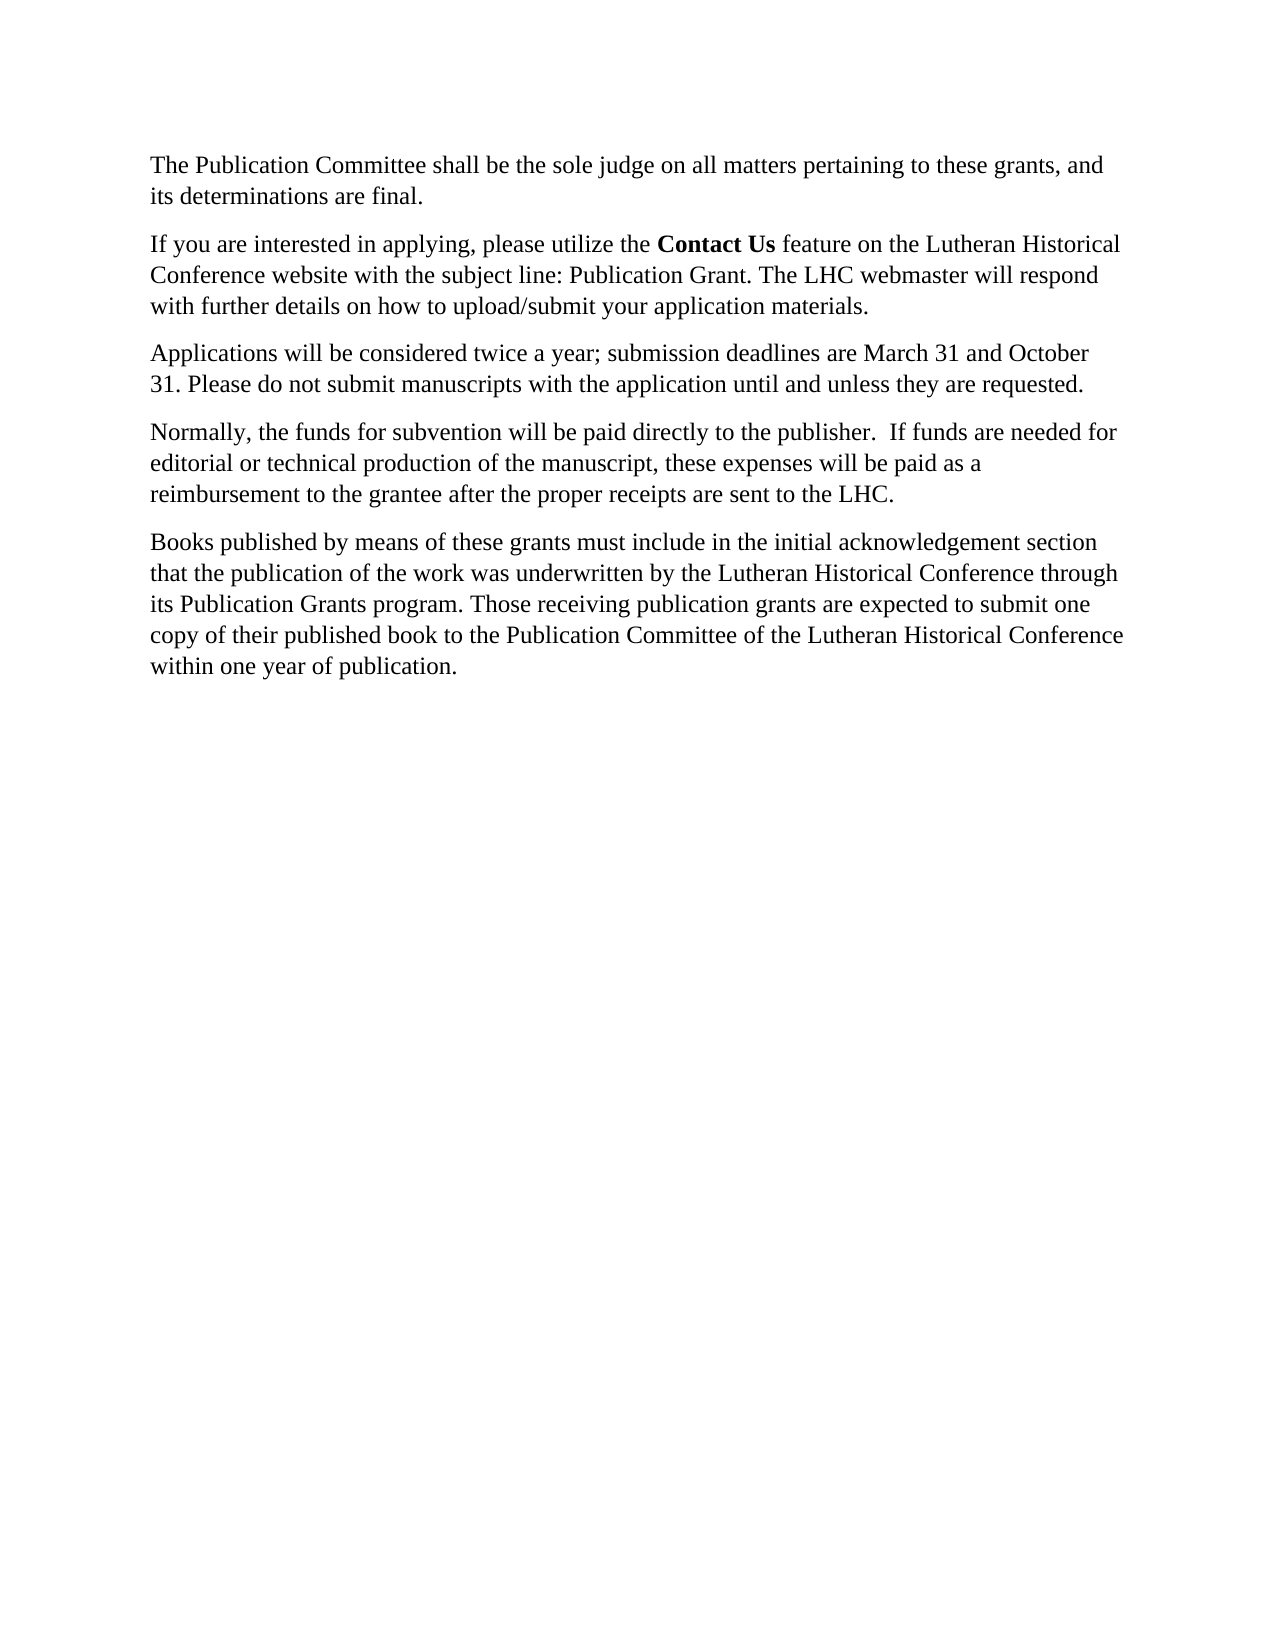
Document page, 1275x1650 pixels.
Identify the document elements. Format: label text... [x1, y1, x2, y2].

text If you are interested in applying, please utilize the Contact Us feature on the Lutheran Historical Conference website with the subject line: Publication Grant. The LHC webmaster will respond with further details on how to upload/submit your application materials. [150, 229, 1125, 319]
text The Publication Committee shall be the sole judge on all matters pertaining to these grants, and its determinations are final. [150, 150, 1125, 210]
text Books published by means of these grants must include in the initial acknowledgement section that the publication of the work was underwritten by the Lutheran Historical Conference through its Publication Grants program. Those receiving publication grants are expected to submit one copy of their published book to the Publication Committee of the Lutheran Historical Conference within one year of publication. [150, 527, 1125, 680]
text Normally, the funds for subvention will be paid directly to the publisher. If funds are needed for editorial or technical production of the manuscript, these expenses will be paid as a reimbursement to the grantee after the proper receipts are sent to the LHC. [150, 417, 1125, 508]
text Applications will be considered twice a year; submission deadlines are March 31 and October 31. Please do not submit manuscripts with the application until and unless they are requested. [150, 338, 1125, 398]
